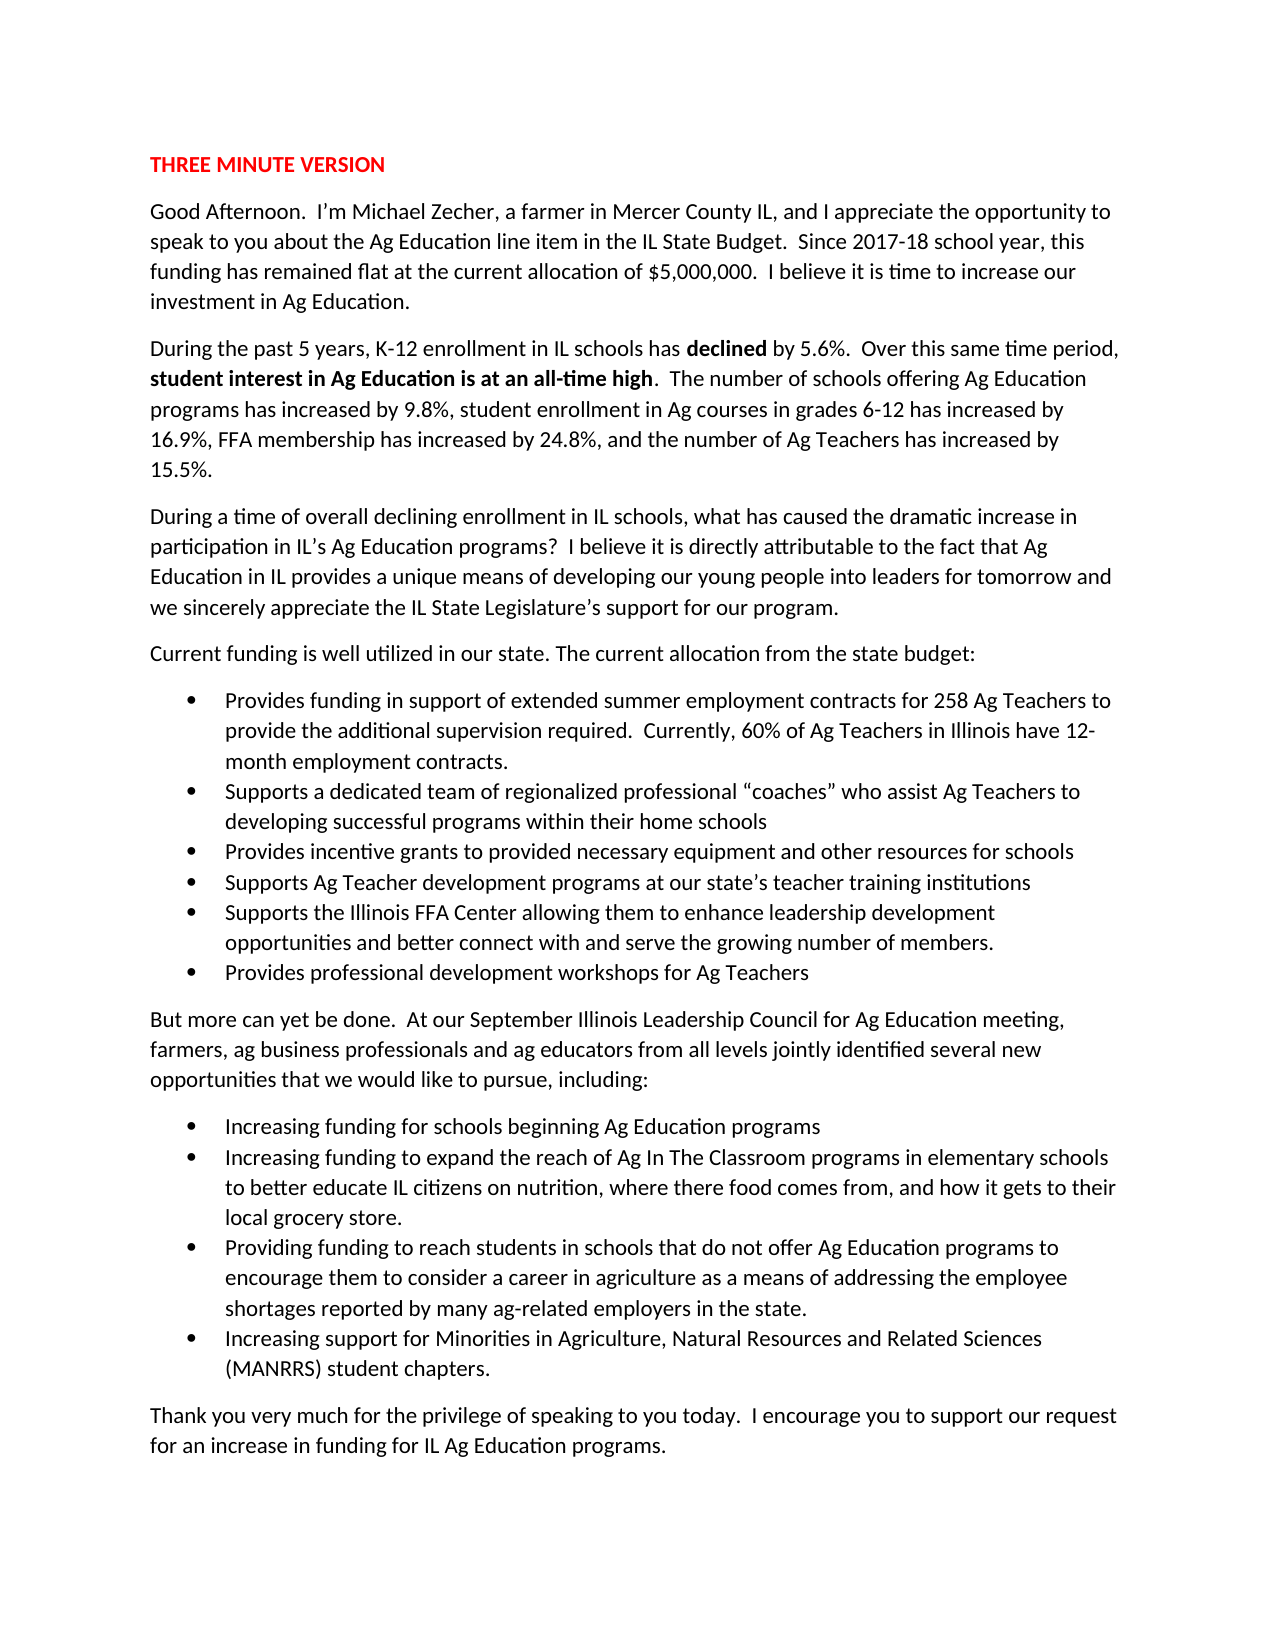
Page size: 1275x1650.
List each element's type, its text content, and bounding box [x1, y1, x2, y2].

list Supports Ag Teacher development programs at our state’s teacher training institutions [187, 868, 1125, 896]
list Providing funding to reach students in schools that do not offer Ag Education programs to encourage them to consider a career in agriculture as a means of addressing the employee shortages reported by many ag-related employers in the state. [187, 1233, 1125, 1322]
list Provides funding in support of extended summer employment contracts for 258 Ag Teachers to provide the additional supervision required. Currently, 60% of Ag Teachers in Illinois have 12-month employment contracts. [187, 686, 1125, 775]
list Increasing support for Minorities in Agriculture, Natural Resources and Related Sciences (MANRRS) student chapters. [187, 1324, 1125, 1382]
text Thank you very much for the privilege of speaking to you today. I encourage you to support our request for an increase in funding for IL Ag Education programs. [150, 1401, 1125, 1459]
text During a time of overall declining enrollment in IL schools, what has caused the dramatic increase in participation in IL’s Ag Education programs? I believe it is directly attributable to the fact that Ag Education in IL provides a unique means of developing our young people into leaders for tomorrow and we sincerely appreciate the IL State Legislature’s support for our program. [150, 502, 1125, 621]
text Good Afternoon. I’m Michael Zecher, a farmer in Mercer County IL, and I appreciate the opportunity to speak to you about the Ag Education line item in the IL State Budget. Since 2017-18 school year, this funding has remained flat at the current allocation of $5,000,000. I believe it is time to increase our investment in Ag Education. [150, 197, 1125, 316]
list Provides professional development workshops for Ag Teachers [187, 958, 1125, 986]
list Provides incentive grants to provided necessary equipment and other resources for schools [187, 837, 1125, 866]
list Supports a dedicated team of regionalized professional “coaches” who assist Ag Teachers to developing successful programs within their home schools [187, 777, 1125, 835]
text Current funding is well utilized in our state. The current allocation from the state budget: [150, 639, 1125, 668]
text But more can yet be done. At our September Illinois Leadership Council for Ag Education meeting, farmers, ag business professionals and ag educators from all levels jointly identified several new opportunities that we would like to pursue, including: [150, 1005, 1125, 1094]
list Supports the Illinois FFA Center allowing them to enhance leadership development opportunities and better connect with and serve the growing number of members. [187, 898, 1125, 956]
list Increasing funding for schools beginning Ag Education programs [187, 1112, 1125, 1141]
text During the past 5 years, K-12 enrollment in IL schools has declined by 5.6%. Over this same time period, student interest in Ag Education is at an all-time high. The number of schools offering Ag Education programs has increased by 9.8%, student enrollment in Ag courses in grades 6-12 has increased by 16.9%, FFA membership has increased by 24.8%, and the number of Ag Teachers has increased by 15.5%. [150, 334, 1125, 483]
text THREE MINUTE VERSION [150, 150, 1125, 178]
list Increasing funding to expand the reach of Ag In The Classroom programs in elementary schools to better educate IL citizens on nutrition, where there food comes from, and how it gets to their local grocery store. [187, 1143, 1125, 1231]
